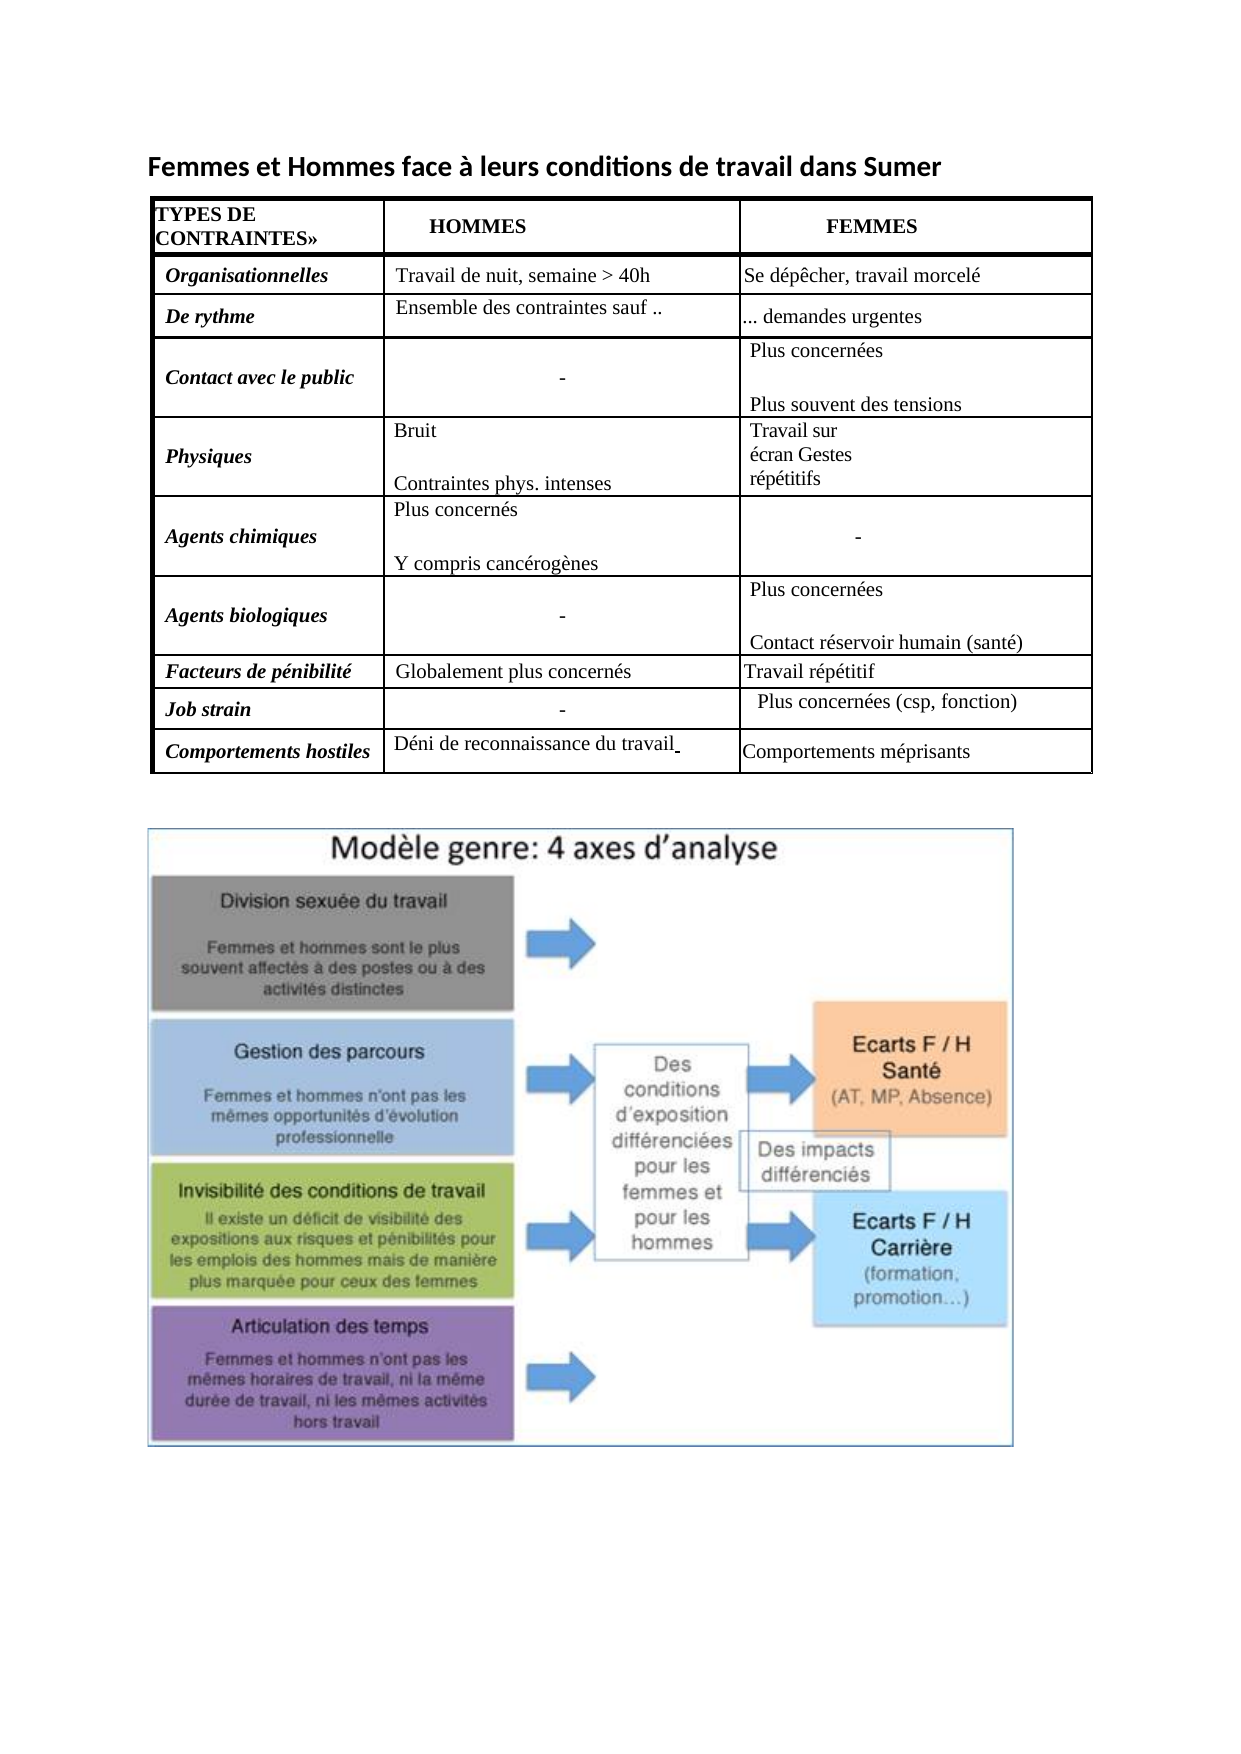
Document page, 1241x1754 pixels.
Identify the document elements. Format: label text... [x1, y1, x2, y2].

table_cell ... demandes urgentes [741, 295, 1091, 336]
table_header TYPES DE CONTRAINTES» [155, 201, 383, 252]
table_cell Plus concernés Y compris cancérogènes [385, 497, 739, 574]
table_header HOMMES [385, 201, 739, 252]
table_cell - [385, 339, 739, 416]
table_cell Comportements hostiles [155, 730, 383, 772]
table_cell - [741, 497, 1091, 574]
table_cell Se dépêcher, travail morcelé [741, 257, 1091, 293]
table_cell - [385, 577, 739, 654]
subtitle Femmes et Hommes face à leurs conditions de travail dans Sumer [148, 148, 1093, 183]
table_cell Plus concernées (csp, fonction) [741, 689, 1091, 728]
table_cell Job strain [155, 689, 383, 728]
table_cell Contact avec le public [155, 339, 383, 416]
table_cell Facteurs de pénibilité [155, 656, 383, 687]
table_header FEMMES [741, 201, 1091, 252]
table_cell Travail sur écran Gestes répétitifs [741, 418, 1091, 495]
table_cell Déni de reconnaissance du travail [385, 730, 739, 772]
table_cell - [385, 689, 739, 728]
table_cell Ensemble des contraintes sauf .. [385, 295, 739, 336]
table_cell Travail répétitif [741, 656, 1091, 687]
picture [147, 828, 1014, 1447]
table_cell Plus concernées Plus souvent des tensions [741, 339, 1091, 416]
table_cell Agents chimiques [155, 497, 383, 574]
table_cell Globalement plus concernés [385, 656, 739, 687]
table_cell Travail de nuit, semaine > 40h [385, 257, 739, 293]
table_cell Plus concernées Contact réservoir humain (santé) [741, 577, 1091, 654]
table_cell Bruit Contraintes phys. intenses [385, 418, 739, 495]
table_cell Agents biologiques [155, 577, 383, 654]
table_cell De rythme [155, 295, 383, 336]
table_cell Physiques [155, 418, 383, 495]
table_cell Comportements méprisants [741, 730, 1091, 772]
table_cell Organisationnelles [155, 257, 383, 293]
